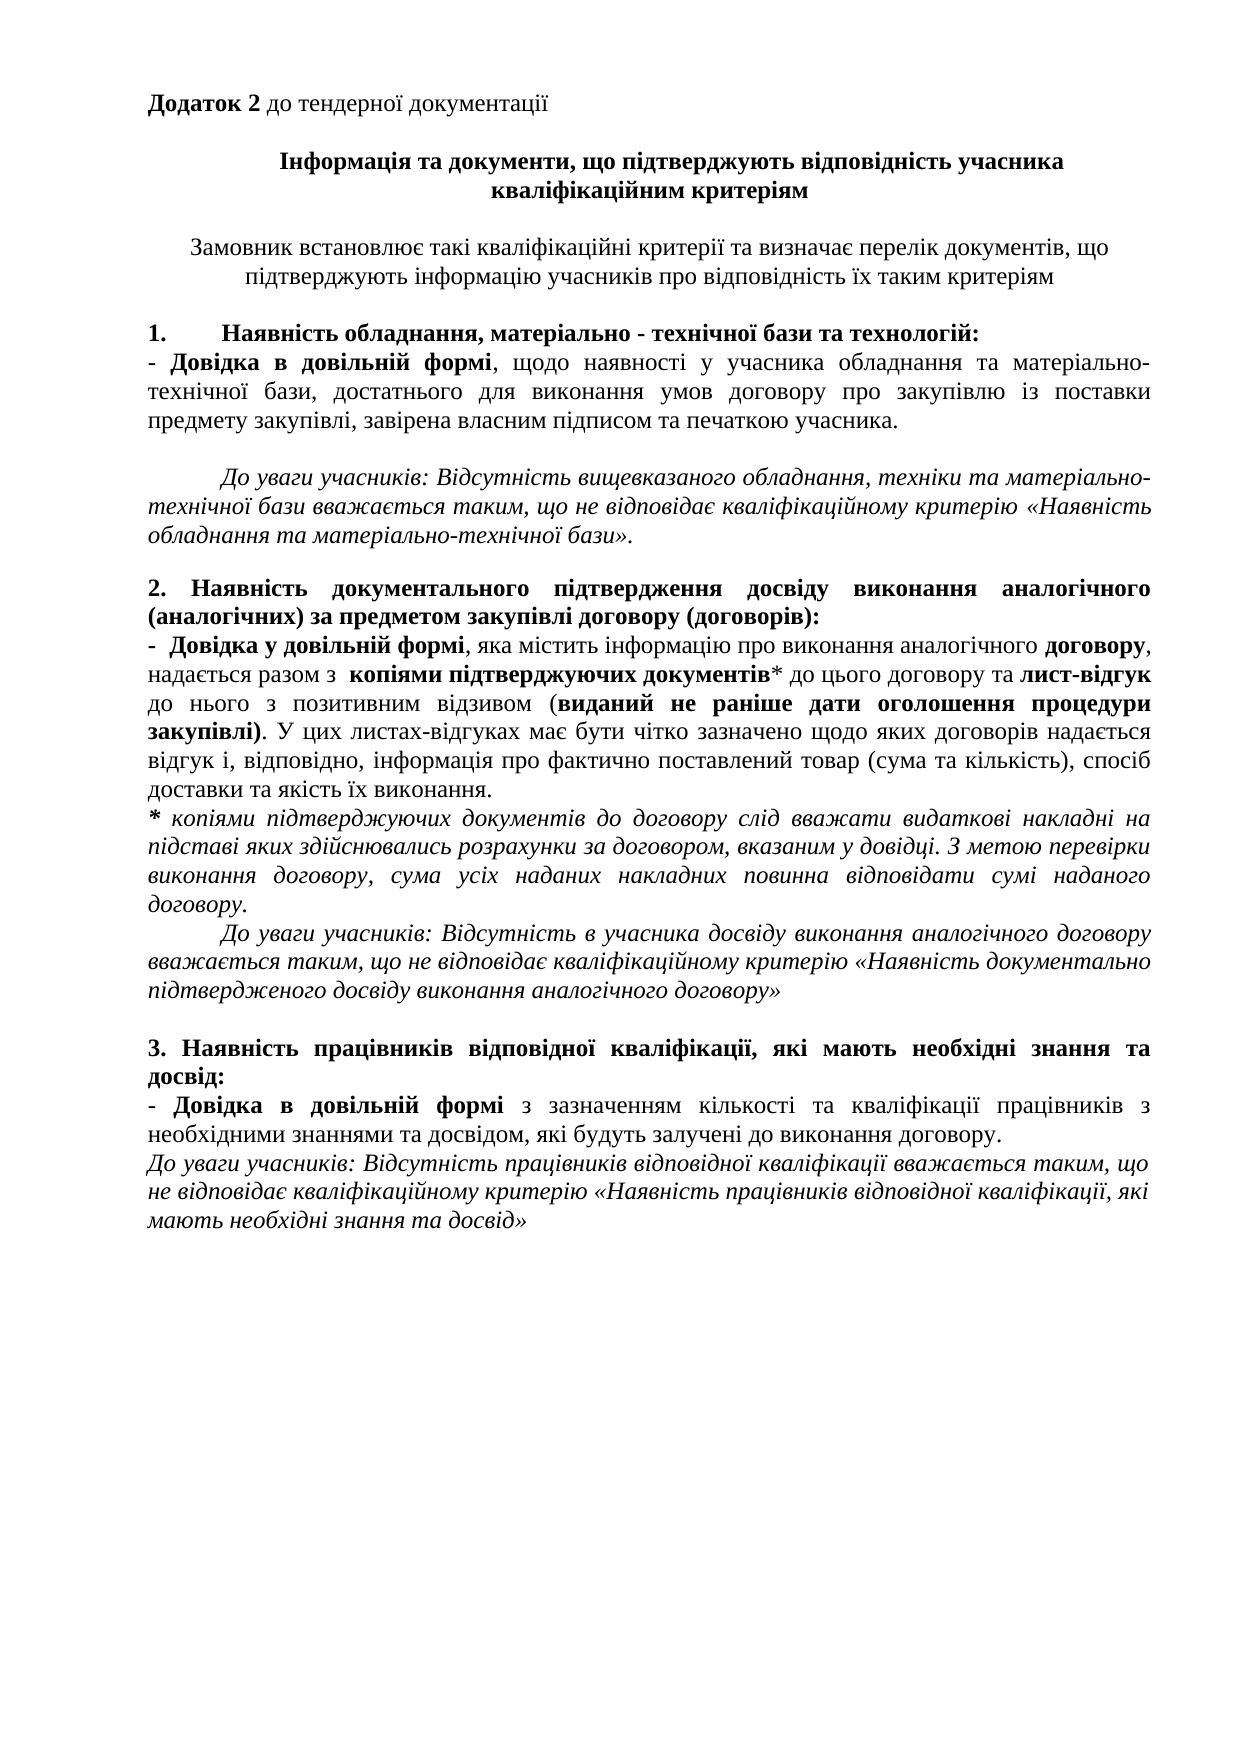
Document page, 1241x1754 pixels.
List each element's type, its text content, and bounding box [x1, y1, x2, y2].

text До уваги учасників: Відсутність вищевказаного обладнання, техніки та матеріально-технічної бази вважається таким, що не відповідає кваліфікаційному критерію «Наявність обладнання та матеріально-технічної бази». [148, 462, 1152, 548]
list Наявність обладнання, матеріально - технічної бази та технологій: [148, 318, 1152, 347]
text - Довідка в довільній формі, щодо наявності у учасника обладнання та матеріально-технічної бази, достатнього для виконання умов договору про закупівлю із поставки предмету закупівлі, завірена власним підписом та печаткою учасника. [148, 347, 1152, 433]
text * копіями підтверджуючих документів до договору слід вважати видаткові накладні на підставі яких здійснювались розрахунки за договором, вказаним у довідці. З метою перевірки виконання договору, сума усіх наданих накладних повинна відповідати сумі наданого договору. [148, 803, 1152, 918]
text 3. Наявність працівників відповідної кваліфікації, які мають необхідні знання та досвід: [148, 1033, 1152, 1090]
text До уваги учасників: Відсутність в учасника досвіду виконання аналогічного договору вважається таким, що не відповідає кваліфікаційному критерію «Наявність документально підтвердженого досвіду виконання аналогічного договору» [148, 918, 1152, 1004]
text Замовник встановлює такі кваліфікаційні критерії та визначає перелік документів, що підтверджують інформацію учасників про відповідність їх таким критеріям [148, 232, 1152, 290]
text До уваги учасників: Відсутність працівників відповідної кваліфікації вважається таким, що не відповідає кваліфікаційному критерію «Наявність працівників відповідної кваліфікації, які мають необхідні знання та досвід» [148, 1148, 1149, 1234]
text Додаток 2 до тендерної документації [148, 88, 1152, 117]
text 2. Наявність документального підтвердження досвіду виконання аналогічного (аналогічних) за предметом закупівлі договору (договорів): [148, 573, 1152, 630]
text Інформація та документи, що підтверджують відповідність учасника кваліфікаційним критеріям [148, 146, 1152, 203]
text - Довідка в довільній формі з зазначенням кількості та кваліфікації працівників з необхідними знаннями та досвідом, які будуть залучені до виконання договору. [148, 1090, 1152, 1148]
text - Довідка у довільній формі, яка містить інформацію про виконання аналогічного договору, надається разом з копіями підтверджуючих документів* до цього договору та лист-відгук до нього з позитивним відзивом (виданий не раніше дати оголошення процедури закупівлі). У цих листах-відгуках має бути чітко зазначено щодо яких договорів надається відгук і, відповідно, інформація про фактично поставлений товар (сума та кількість), спосіб доставки та якість їх виконання. [148, 630, 1152, 803]
